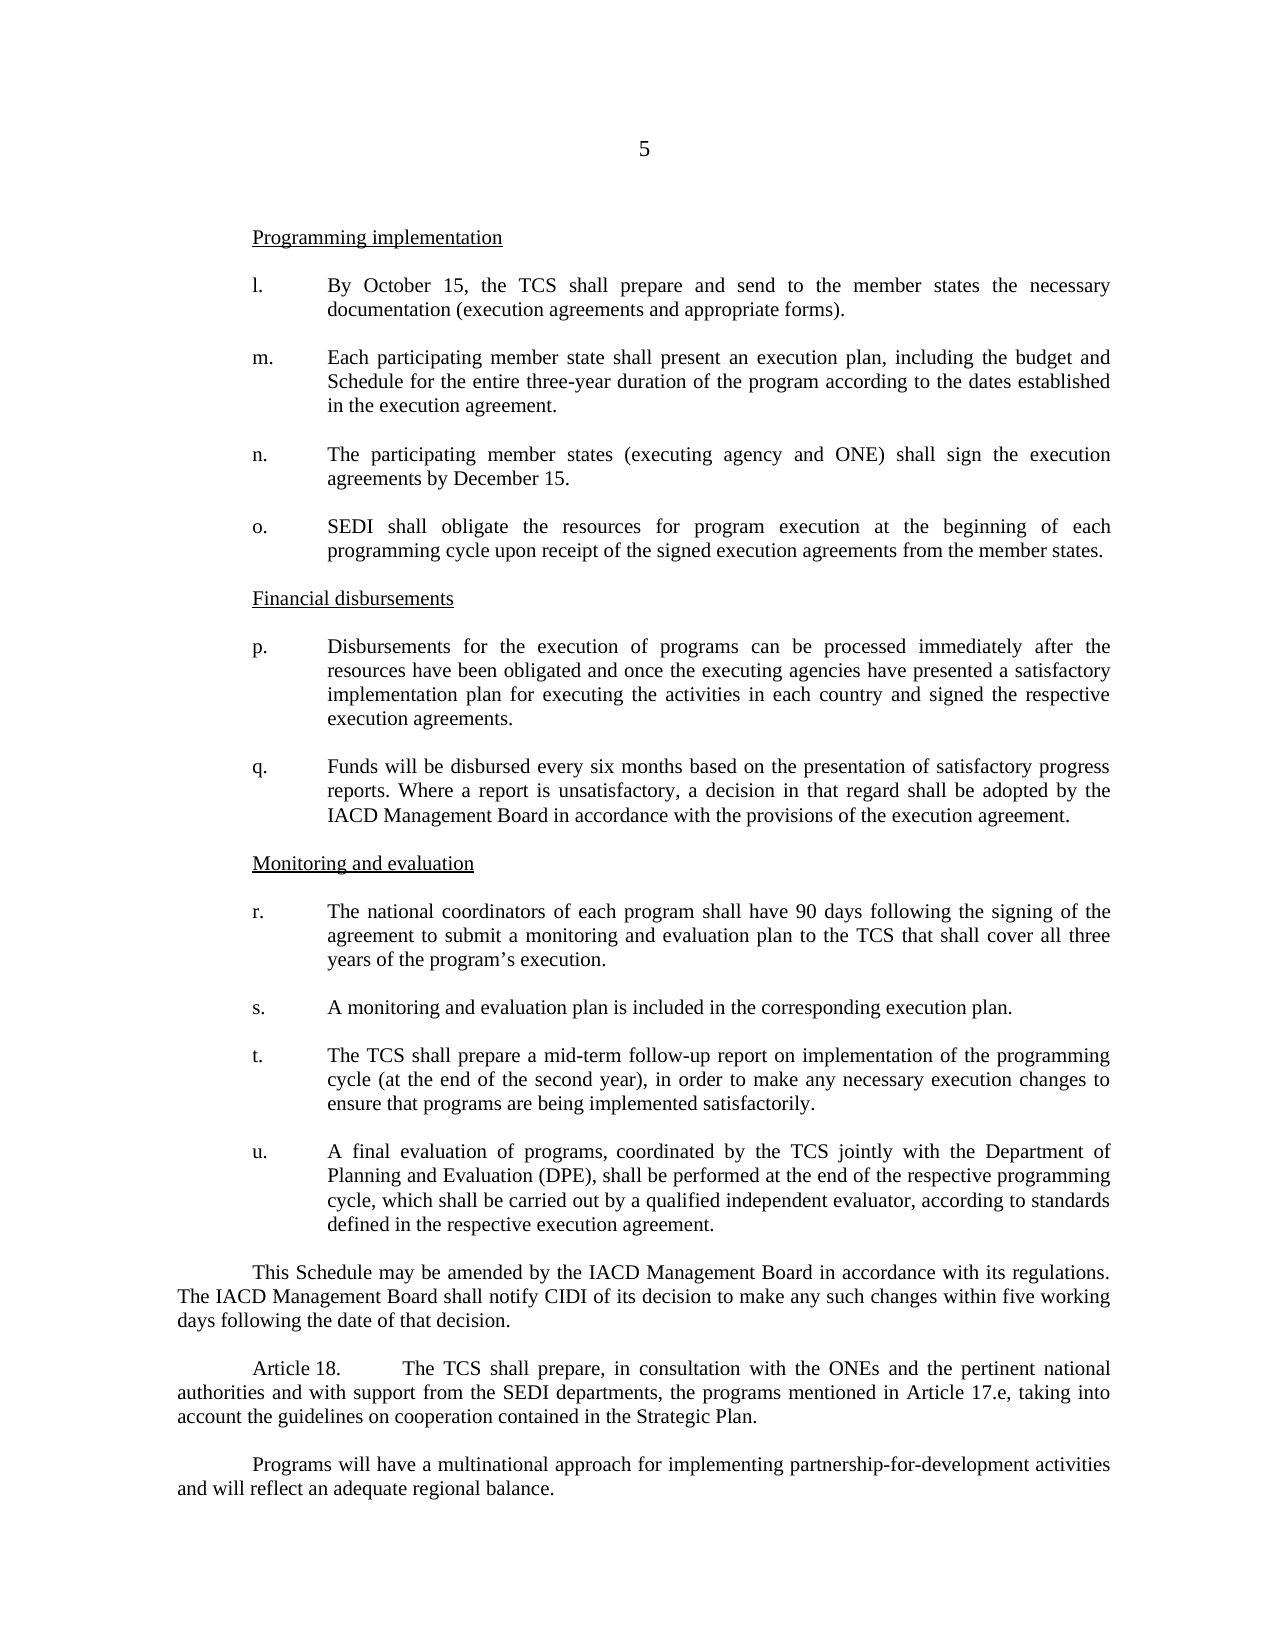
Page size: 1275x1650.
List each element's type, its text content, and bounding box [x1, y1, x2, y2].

text This Schedule may be amended by the IACD Management Board in accordance with its regulations. The IACD Management Board shall notify CIDI of its decision to make any such changes within five working days following the date of that decision. [177, 1260, 1111, 1332]
list The TCS shall prepare a mid-term follow-up report on implementation of the programming cycle (at the end of the second year), in order to make any necessary execution changes to ensure that programs are being implemented satisfactorily. [252, 1043, 1111, 1115]
list Each participating member state shall present an execution plan, including the budget and Schedule for the entire three-year duration of the program according to the dates established in the execution agreement. [252, 345, 1111, 417]
text Article 18. The TCS shall prepare, in consultation with the ONEs and the pertinent national authorities and with support from the SEDI departments, the programs mentioned in Article 17.e, taking into account the guidelines on cooperation contained in the Strategic Plan. [177, 1356, 1111, 1428]
list SEDI shall obligate the resources for program execution at the beginning of each programming cycle upon receipt of the signed execution agreements from the member states. [252, 514, 1111, 562]
list The national coordinators of each program shall have 90 days following the signing of the agreement to submit a monitoring and evaluation plan to the TCS that shall cover all three years of the program’s execution. [252, 899, 1111, 971]
text Financial disbursements [252, 586, 1111, 610]
list A final evaluation of programs, coordinated by the TCS jointly with the Department of Planning and Evaluation (DPE), shall be performed at the end of the respective programming cycle, which shall be carried out by a qualified independent evaluator, according to standards defined in the respective execution agreement. [252, 1139, 1111, 1236]
list Funds will be disbursed every six months based on the presentation of satisfactory progress reports. Where a report is unsatisfactory, a decision in that regard shall be adopted by the IACD Management Board in accordance with the provisions of the execution agreement. [252, 754, 1111, 827]
list Disbursements for the execution of programs can be processed immediately after the resources have been obligated and once the executing agencies have presented a satisfactory implementation plan for executing the activities in each country and signed the respective execution agreements. [252, 634, 1111, 730]
list A monitoring and evaluation plan is included in the corresponding execution plan. [252, 995, 1111, 1019]
text Programming implementation [252, 225, 1111, 249]
list By October 15, the TCS shall prepare and send to the member states the necessary documentation (execution agreements and appropriate forms). [252, 273, 1111, 321]
list The participating member states (executing agency and ONE) shall sign the execution agreements by December 15. [252, 442, 1111, 490]
text Programs will have a multinational approach for implementing partnership-for-development activities and will reflect an adequate regional balance. [177, 1452, 1111, 1500]
text Monitoring and evaluation [252, 851, 1111, 875]
